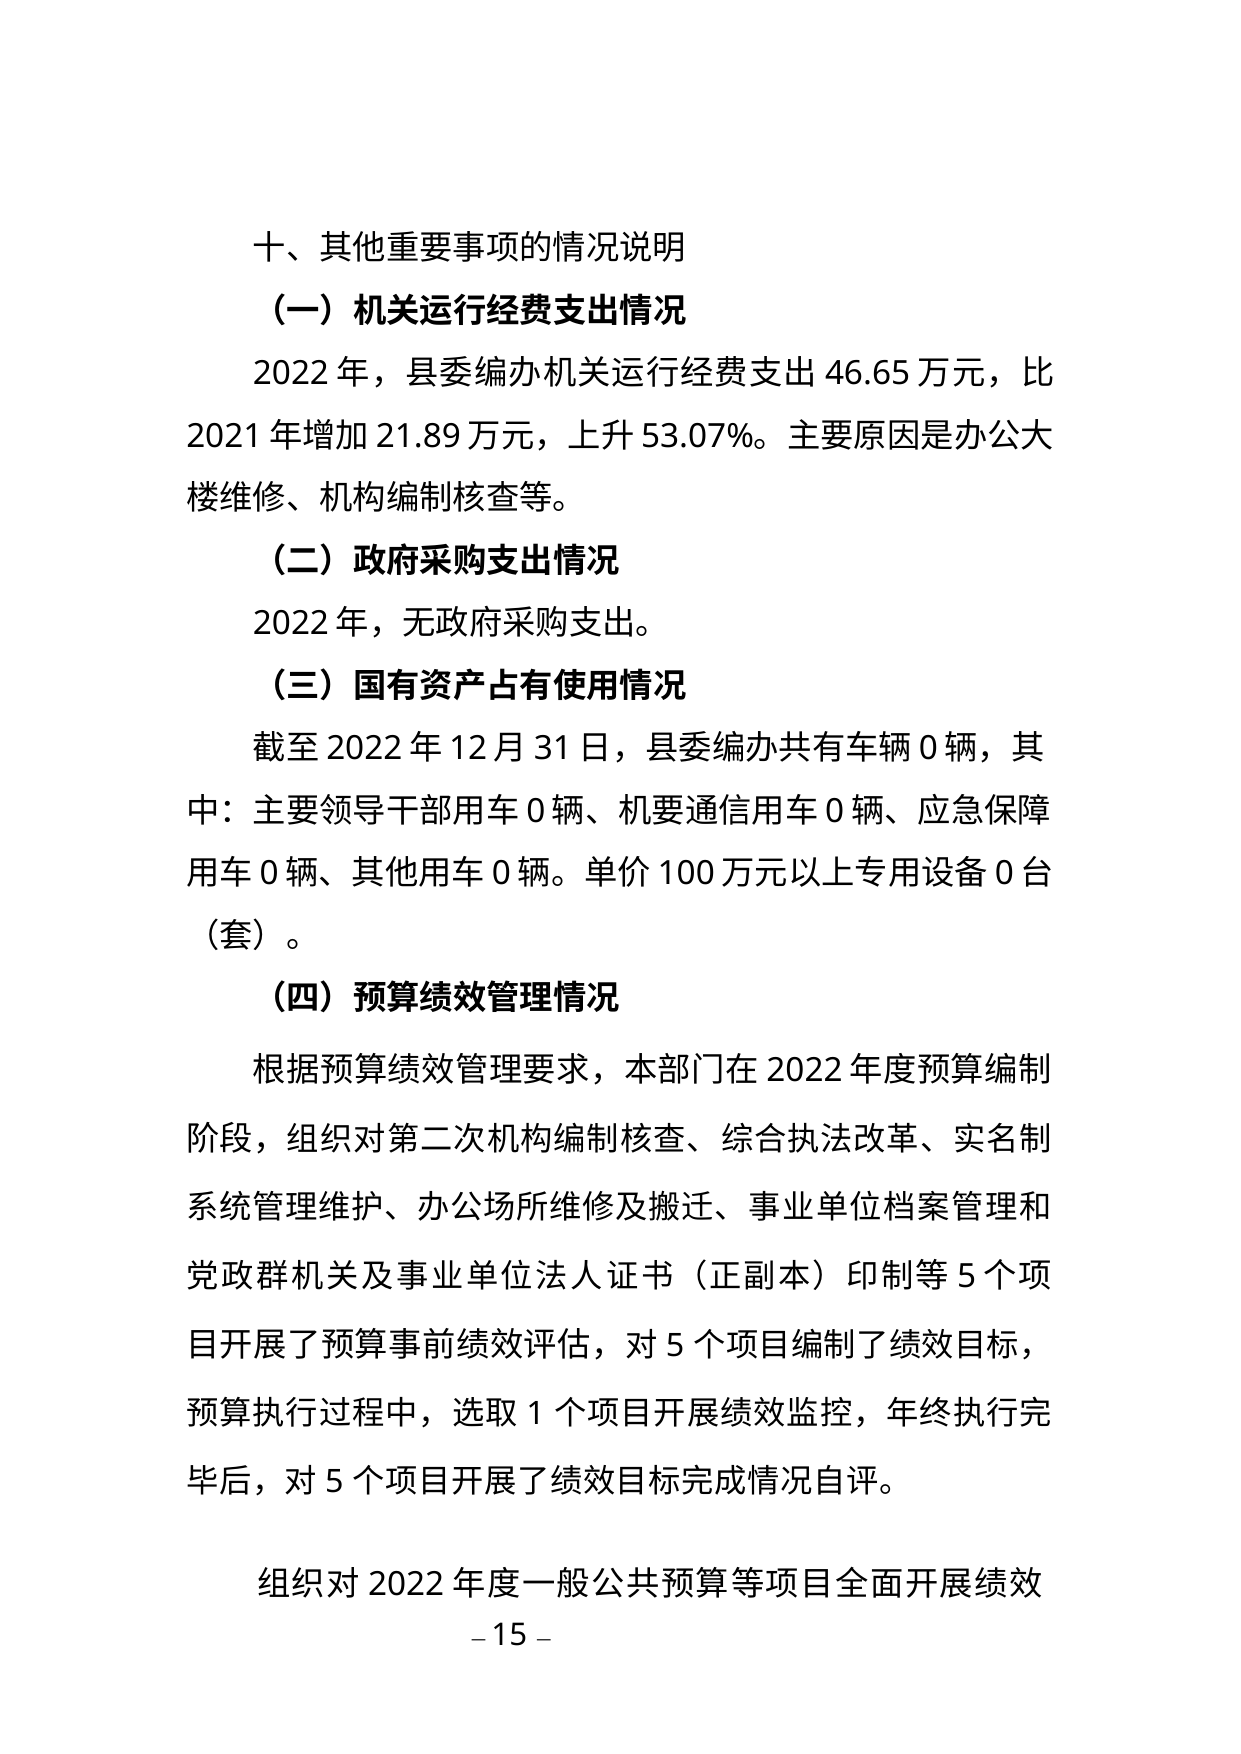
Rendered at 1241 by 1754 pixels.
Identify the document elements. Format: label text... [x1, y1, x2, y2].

text 2022年，无政府采购支出。 [186, 584, 1054, 647]
text （一）机关运行经费支出情况 [186, 272, 1054, 334]
list 其他重要事项的情况说明 [186, 209, 1054, 272]
text 根据预算绩效管理要求，本部门在2022年度预算编制阶段，组织对第二次机构编制核查、综合执法改革、实名制系统管理维护、办公场所维修及搬迁、事业单位档案管理和党政群机关及事业单位法人证书（正副本）印制等5个项目开展了预算事前绩效评估，对 5 个项目编制了绩效目标， 预算执行过程中，选取 1 个项目开展绩效监控，年终执行完毕后，对 5 个项目开展了绩效目标完成情况自评。 [186, 1042, 1052, 1501]
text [189, 1556, 1043, 1605]
text 截至2022年12月31日，县委编办共有车辆0辆，其中：主要领导干部用车0辆、机要通信用车0辆、应急保障用车0辆、其他用车0辆。单价100万元以上专用设备0台（套）。 [186, 709, 1054, 959]
text 2022年，县委编办机关运行经费支出46.65万元，比2021年增加21.89万元，上升53.07%。主要原因是办公大楼维修、机构编制核查等。 [186, 334, 1054, 522]
text （三）国有资产占有使用情况 [186, 647, 1054, 709]
text （二）政府采购支出情况 [186, 522, 1054, 584]
text （四）预算绩效管理情况 [186, 959, 1054, 1022]
